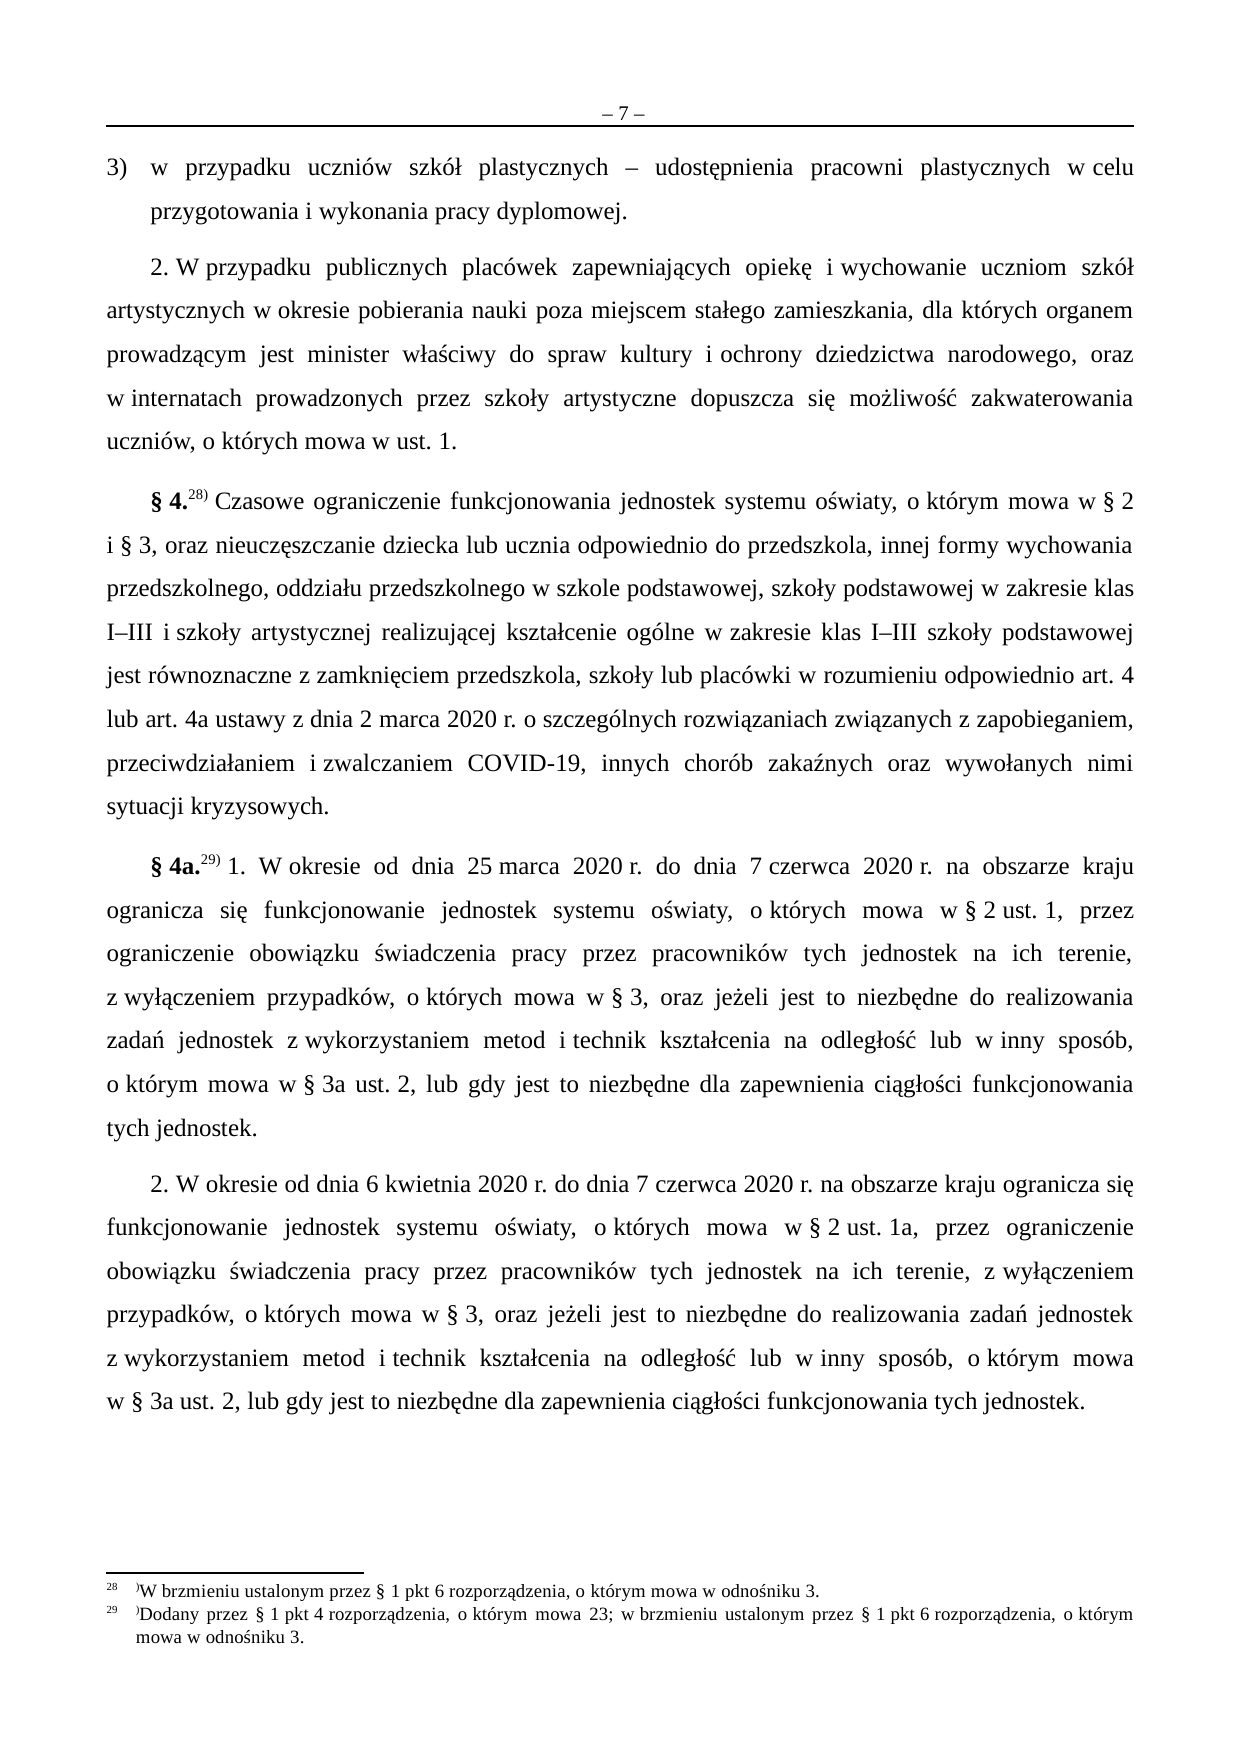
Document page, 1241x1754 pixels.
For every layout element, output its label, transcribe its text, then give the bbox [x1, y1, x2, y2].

text § 4.) Czasowe ograniczenie funkcjonowania jednostek systemu oświaty, o którym mowa w § 2 i § 3, oraz nieuczęszczanie dziecka lub ucznia odpowiednio do przedszkola, innej formy wychowania przedszkolnego, oddziału przedszkolnego w szkole podstawowej, szkoły podstawowej w zakresie klas I–III i szkoły artystycznej realizującej kształcenie ogólne w zakresie klas I–III szkoły podstawowej jest równoznaczne z zamknięciem przedszkola, szkoły lub placówki w rozumieniu odpowiednio art. 4 lub art. 4a ustawy z dnia 2 marca 2020 r. o szczególnych rozwiązaniach związanych z zapobieganiem, przeciwdziałaniem i zwalczaniem COVID-19, innych chorób zakaźnych oraz wywołanych nimi sytuacji kryzysowych. [106, 486, 1134, 820]
text 3) w przypadku uczniów szkół plastycznych – udostępnienia pracowni plastycznych w celu przygotowania i wykonania pracy dyplomowej. [106, 152, 1134, 225]
text 2. W przypadku publicznych placówek zapewniających opiekę i wychowanie uczniom szkół artystycznych w okresie pobierania nauki poza miejscem stałego zamieszkania, dla których organem prowadzącym jest minister właściwy do spraw kultury i ochrony dziedzictwa narodowego, oraz w internatach prowadzonych przez szkoły artystyczne dopuszcza się możliwość zakwaterowania uczniów, o których mowa w ust. 1. [106, 252, 1134, 455]
text 2. W okresie od dnia 6 kwietnia 2020 r. do dnia 7 czerwca 2020 r. na obszarze kraju ogranicza się funkcjonowanie jednostek systemu oświaty, o których mowa w § 2 ust. 1a, przez ograniczenie obowiązku świadczenia pracy przez pracowników tych jednostek na ich terenie, z wyłączeniem przypadków, o których mowa w § 3, oraz jeżeli jest to niezbędne do realizowania zadań jednostek z wykorzystaniem metod i technik kształcenia na odległość lub w inny sposób, o którym mowa w § 3a ust. 2, lub gdy jest to niezbędne dla zapewnienia ciągłości funkcjonowania tych jednostek. [106, 1168, 1134, 1415]
text § 4a.) 1. W okresie od dnia 25 marca 2020 r. do dnia 7 czerwca 2020 r. na obszarze kraju ogranicza się funkcjonowanie jednostek systemu oświaty, o których mowa w § 2 ust. 1, przez ograniczenie obowiązku świadczenia pracy przez pracowników tych jednostek na ich terenie, z wyłączeniem przypadków, o których mowa w § 3, oraz jeżeli jest to niezbędne do realizowania zadań jednostek z wykorzystaniem metod i technik kształcenia na odległość lub w inny sposób, o którym mowa w § 3a ust. 2, lub gdy jest to niezbędne dla zapewnienia ciągłości funkcjonowania tych jednostek. [106, 851, 1134, 1141]
